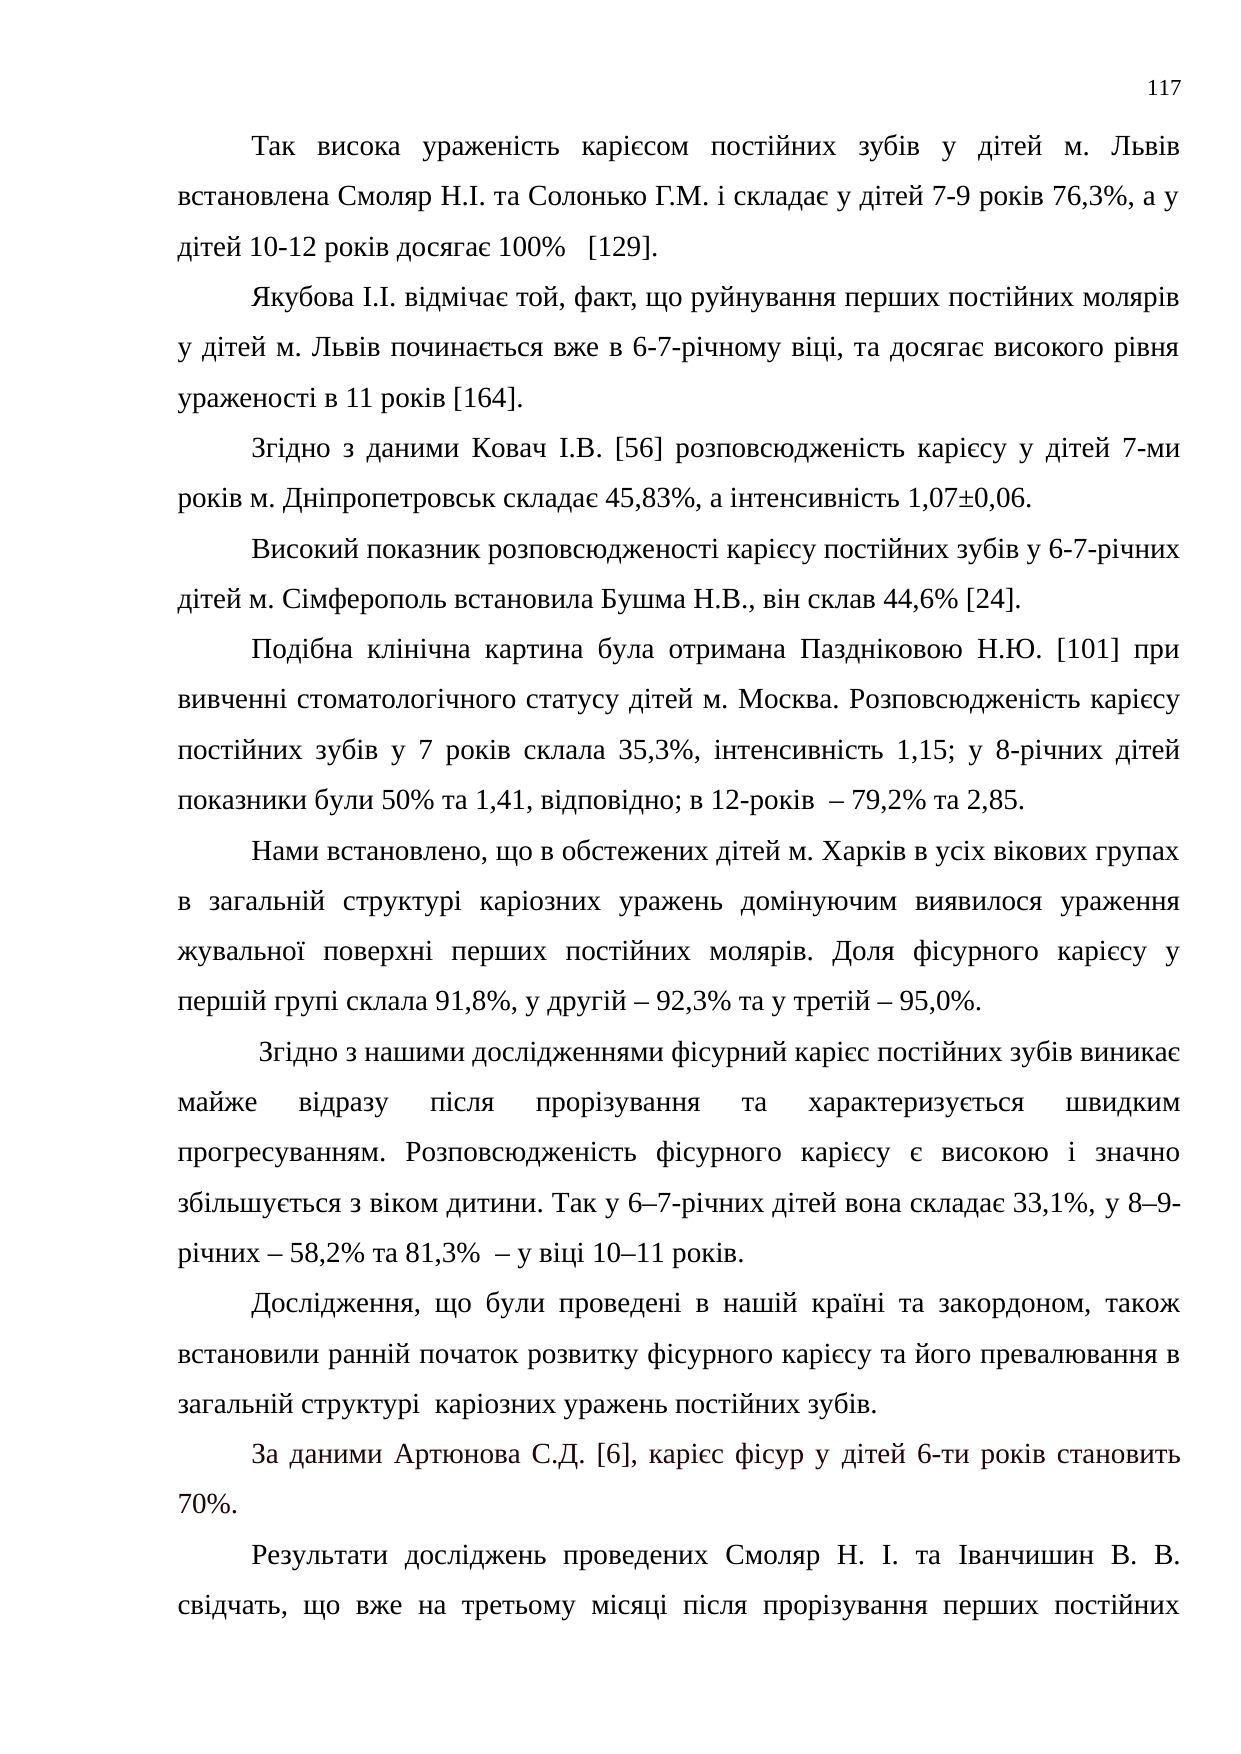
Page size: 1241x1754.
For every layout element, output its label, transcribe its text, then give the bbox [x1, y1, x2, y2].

text Нами встановлено, що в обстежених дітей м. Харків в усіх вікових групах в загальній структурі каріозних уражень домінуючим виявилося ураження жувальної поверхні перших постійних молярів. Доля фісурного карієсу у першій групі склала 91,8%, у другій – 92,3% та у третій – 95,0%. [177, 833, 1181, 1017]
text Високий показник розповсюдженості карієсу постійних зубів у 6-7-річних дітей м. Сімферополь встановила Бушма Н.В., він склав 44,6% [24]. [177, 531, 1181, 614]
subtitle Якубова І.І. відмічає той, факт, що руйнування перших постійних молярів у дітей м. Львів починається вже в 6-7-річному віці, та досягає високого рівня ураженості в 11 років [164]. [177, 279, 1181, 413]
text Згідно з даними Ковач І.В. [56] розповсюдженість карієсу у дітей 7-ми років м. Дніпропетровськ складає 45,83%, а інтенсивність 1,07±0,06. [177, 430, 1181, 514]
subtitle Так висока ураженість карієсом постійних зубів у дітей м. Львів встановлена Смоляр Н.І. та Солонько Г.М. і складає у дітей 7-9 років 76,3%, а у дітей 10-12 років досягає 100% [129]. [177, 128, 1181, 262]
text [177, 1537, 1181, 1621]
text Подібна клінічна картина була отримана Паздніковою Н.Ю. [101] при вивченні стоматологічного статусу дітей м. Москва. Розповсюдженість карієсу постійних зубів у 7 років склала 35,3%, інтенсивність 1,15; у 8-річних дітей показники були 50% та 1,41, відповідно; в 12-років – 79,2% та 2,85. [177, 631, 1181, 816]
text За даними Артюнова С.Д. [6], карієс фісур у дітей 6-ти років становить 70%. [177, 1436, 1181, 1520]
text Дослідження, що були проведені в нашій країні та закордоном, також встановили ранній початок розвитку фісурного карієсу та його превалювання в загальній структурі каріозних уражень постійних зубів. [177, 1285, 1181, 1419]
text Згідно з нашими дослідженнями фісурний карієс постійних зубів виникає майже відразу після прорізування та характеризується швидким прогресуванням. Розповсюдженість фісурного карієсу є високою і значно збільшується з віком дитини. Так у 6–7-річних дітей вона складає 33,1%, у 8–9-річних – 58,2% та 81,3% – у віці 10–11 років. [177, 1034, 1181, 1269]
